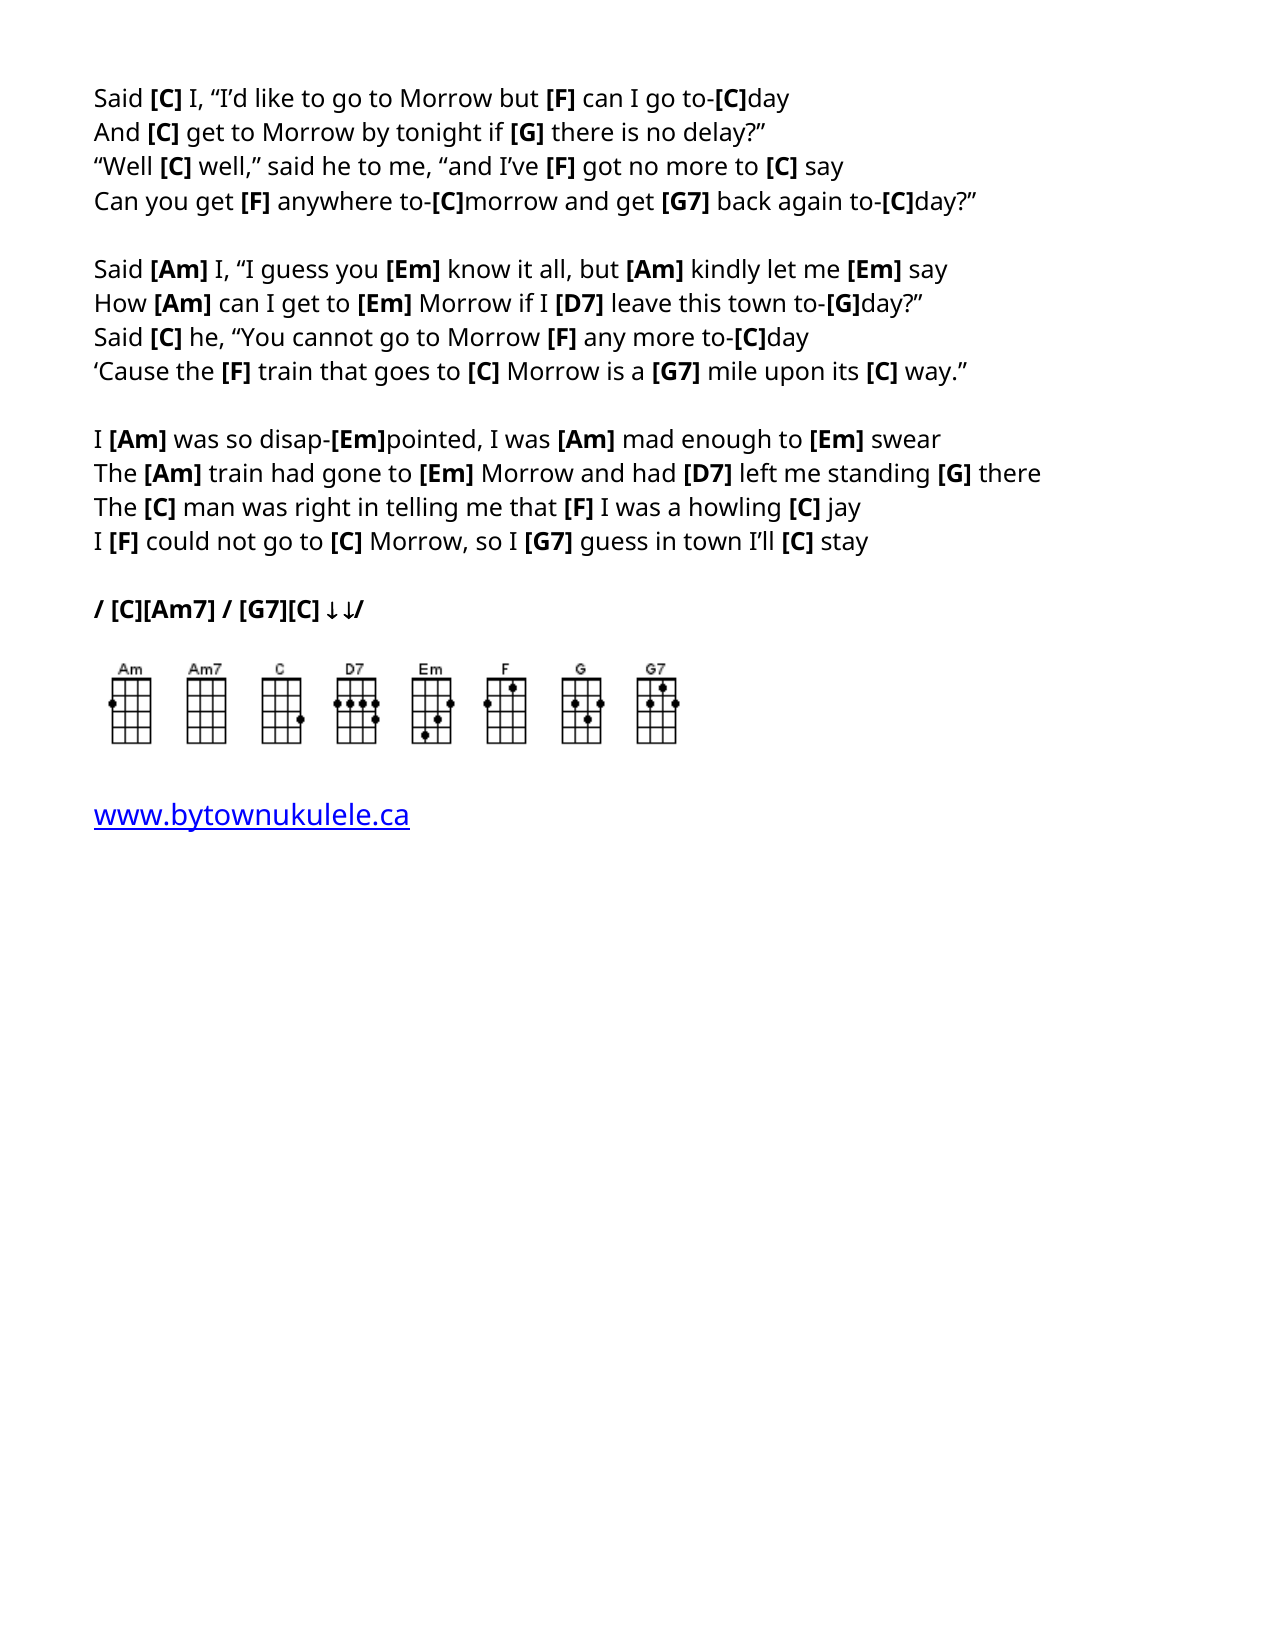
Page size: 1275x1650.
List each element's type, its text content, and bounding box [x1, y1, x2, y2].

text How [Am] can I get to [Em] Morrow if I [D7] leave this town to-[G]day?” [94, 285, 1256, 319]
text I [F] could not go to [C] Morrow, so I [G7] guess in town I’ll [C] stay [94, 524, 1256, 558]
text The [Am] train had gone to [Em] Morrow and had [D7] left me standing [G] there [94, 456, 1256, 490]
text I [Am] was so disap-[Em]pointed, I was [Am] mad enough to [Em] swear [94, 422, 1256, 456]
text / [C][Am7] / [G7][C] / [94, 592, 1256, 626]
text www.bytownukulele.ca [94, 794, 1256, 834]
text And [C] get to Morrow by tonight if [G] there is no delay?” [94, 115, 1256, 149]
text Said [Am] I, “I guess you [Em] know it all, but [Am] kindly let me [Em] say [94, 251, 1256, 285]
text “Well [C] well,” said he to me, “and I’ve [F] got no more to [C] say [94, 149, 1256, 183]
text ‘Cause the [F] train that goes to [C] Morrow is a [G7] mile upon its [C] way.” [94, 353, 1256, 387]
text Said [C] I, “I’d like to go to Morrow but [F] can I go to-[C]day [94, 81, 1256, 115]
text The [C] man was right in telling me that [F] I was a howling [C] jay [94, 490, 1256, 524]
text Can you get [F] anywhere to-[C]morrow and get [G7] back again to-[C]day?” [94, 183, 1256, 217]
picture [93, 660, 694, 760]
text Said [C] he, “You cannot go to Morrow [F] any more to-[C]day [94, 319, 1256, 353]
